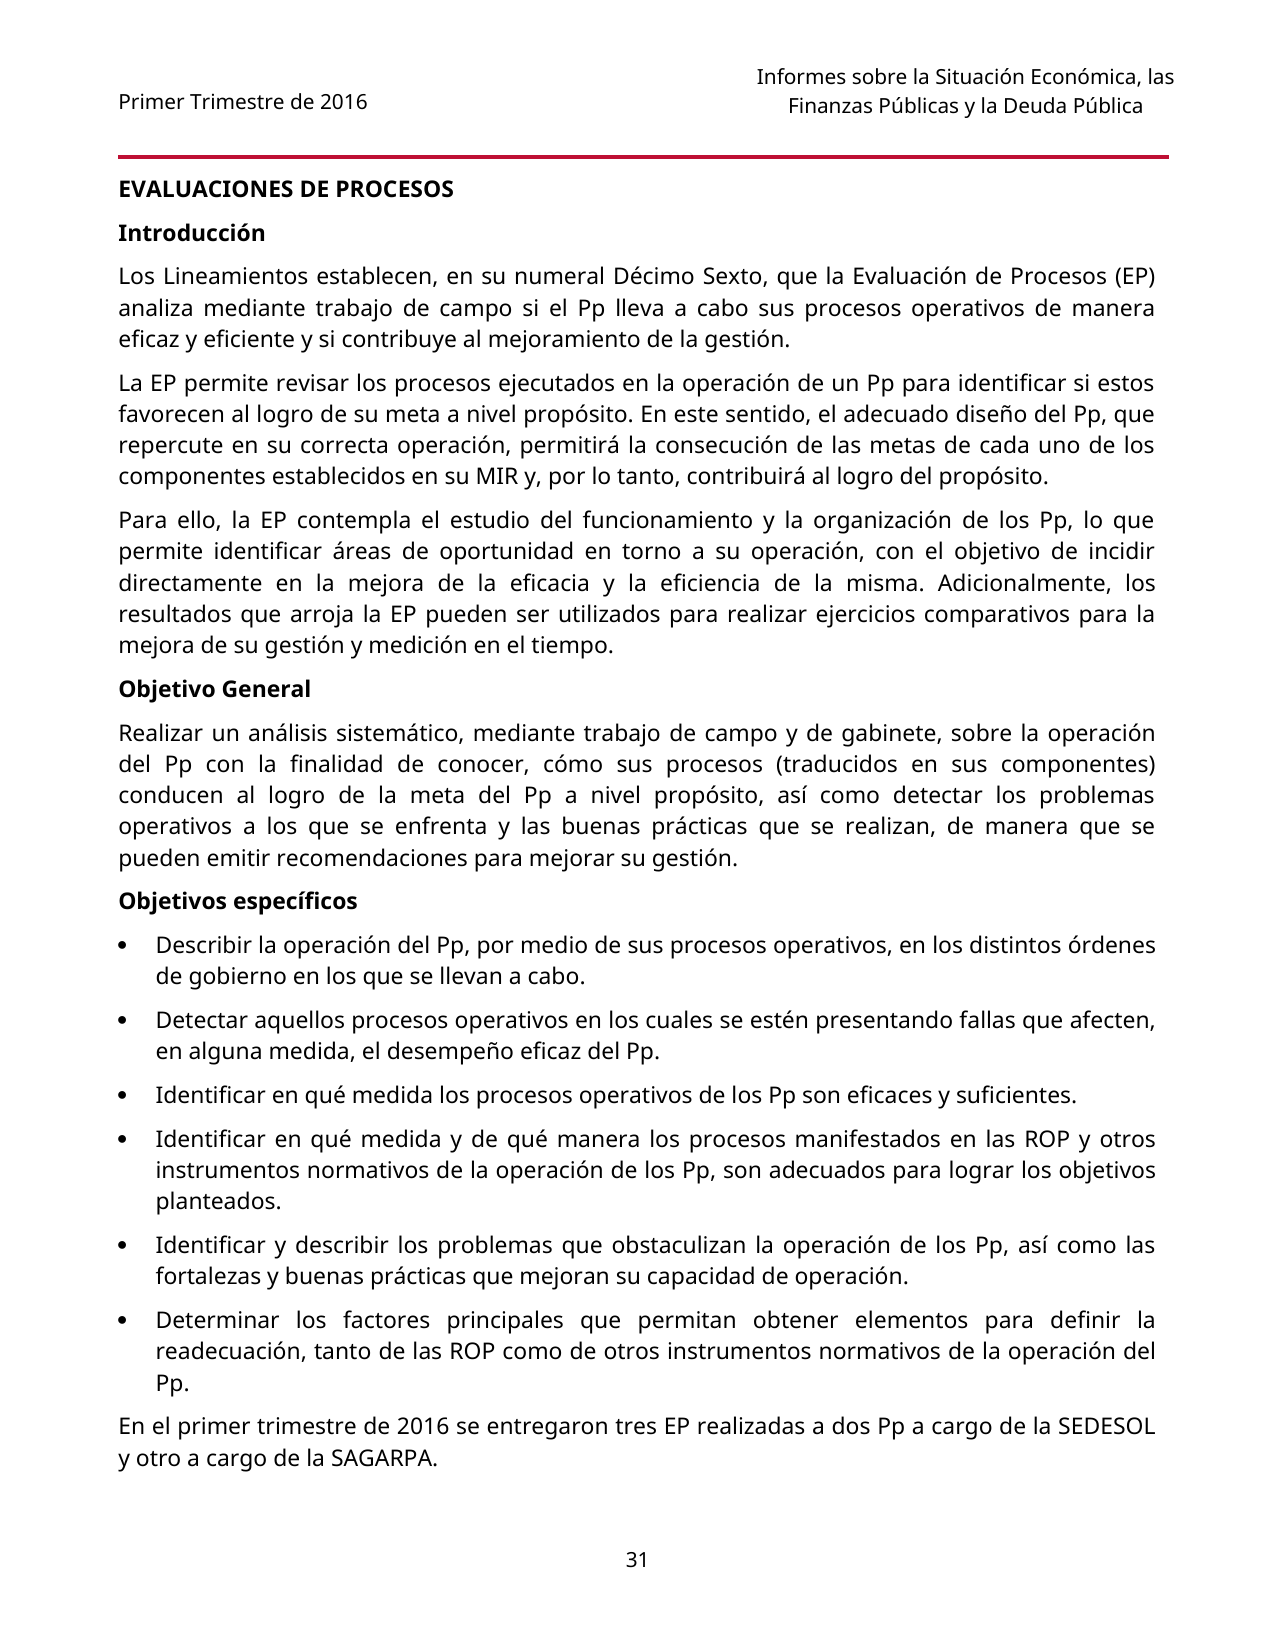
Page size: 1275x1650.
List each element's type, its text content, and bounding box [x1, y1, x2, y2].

text La EP permite revisar los procesos ejecutados en la operación de un Pp para identificar si estos favorecen al logro de su meta a nivel propósito. En este sentido, el adecuado diseño del Pp, que repercute en su correcta operación, permitirá la consecución de las metas de cada uno de los componentes establecidos en su MIR y, por lo tanto, contribuirá al logro del propósito. [118, 367, 1157, 492]
text Introducción [118, 217, 1157, 248]
text Identificar en qué medida los procesos operativos de los Pp son eficaces y suficientes. [118, 1079, 1157, 1110]
text Determinar los factores principales que permitan obtener elementos para definir la readecuación, tanto de las ROP como de otros instrumentos normativos de la operación del Pp. [118, 1304, 1157, 1398]
text En el primer trimestre de 2016 se entregaron tres EP realizadas a dos Pp a cargo de la SEDESOL y otro a cargo de la SAGARPA. [118, 1410, 1157, 1473]
text Describir la operación del Pp, por medio de sus procesos operativos, en los distintos órdenes de gobierno en los que se llevan a cabo. [118, 929, 1157, 992]
text Objetivos específicos [118, 885, 1157, 917]
text Identificar en qué medida y de qué manera los procesos manifestados en las ROP y otros instrumentos normativos de la operación de los Pp, son adecuados para lograr los objetivos planteados. [118, 1123, 1157, 1217]
text Objetivo General [118, 673, 1157, 704]
text Identificar y describir los problemas que obstaculizan la operación de los Pp, así como las fortalezas y buenas prácticas que mejoran su capacidad de operación. [118, 1229, 1157, 1292]
text Los Lineamientos establecen, en su numeral Décimo Sexto, que la Evaluación de Procesos (EP) analiza mediante trabajo de campo si el Pp lleva a cabo sus procesos operativos de manera eficaz y eficiente y si contribuye al mejoramiento de la gestión. [118, 260, 1157, 354]
text Detectar aquellos procesos operativos en los cuales se estén presentando fallas que afecten, en alguna medida, el desempeño eficaz del Pp. [118, 1004, 1157, 1067]
text Para ello, la EP contempla el estudio del funcionamiento y la organización de los Pp, lo que permite identificar áreas de oportunidad en torno a su operación, con el objetivo de incidir directamente en la mejora de la eficacia y la eficiencia de la misma. Adicionalmente, los resultados que arroja la EP pueden ser utilizados para realizar ejercicios comparativos para la mejora de su gestión y medición en el tiempo. [118, 504, 1157, 660]
subtitle EVALUACIONES DE PROCESOS [118, 173, 1157, 204]
text Realizar un análisis sistemático, mediante trabajo de campo y de gabinete, sobre la operación del Pp con la finalidad de conocer, cómo sus procesos (traducidos en sus componentes) conducen al logro de la meta del Pp a nivel propósito, así como detectar los problemas operativos a los que se enfrenta y las buenas prácticas que se realizan, de manera que se pueden emitir recomendaciones para mejorar su gestión. [118, 717, 1157, 873]
